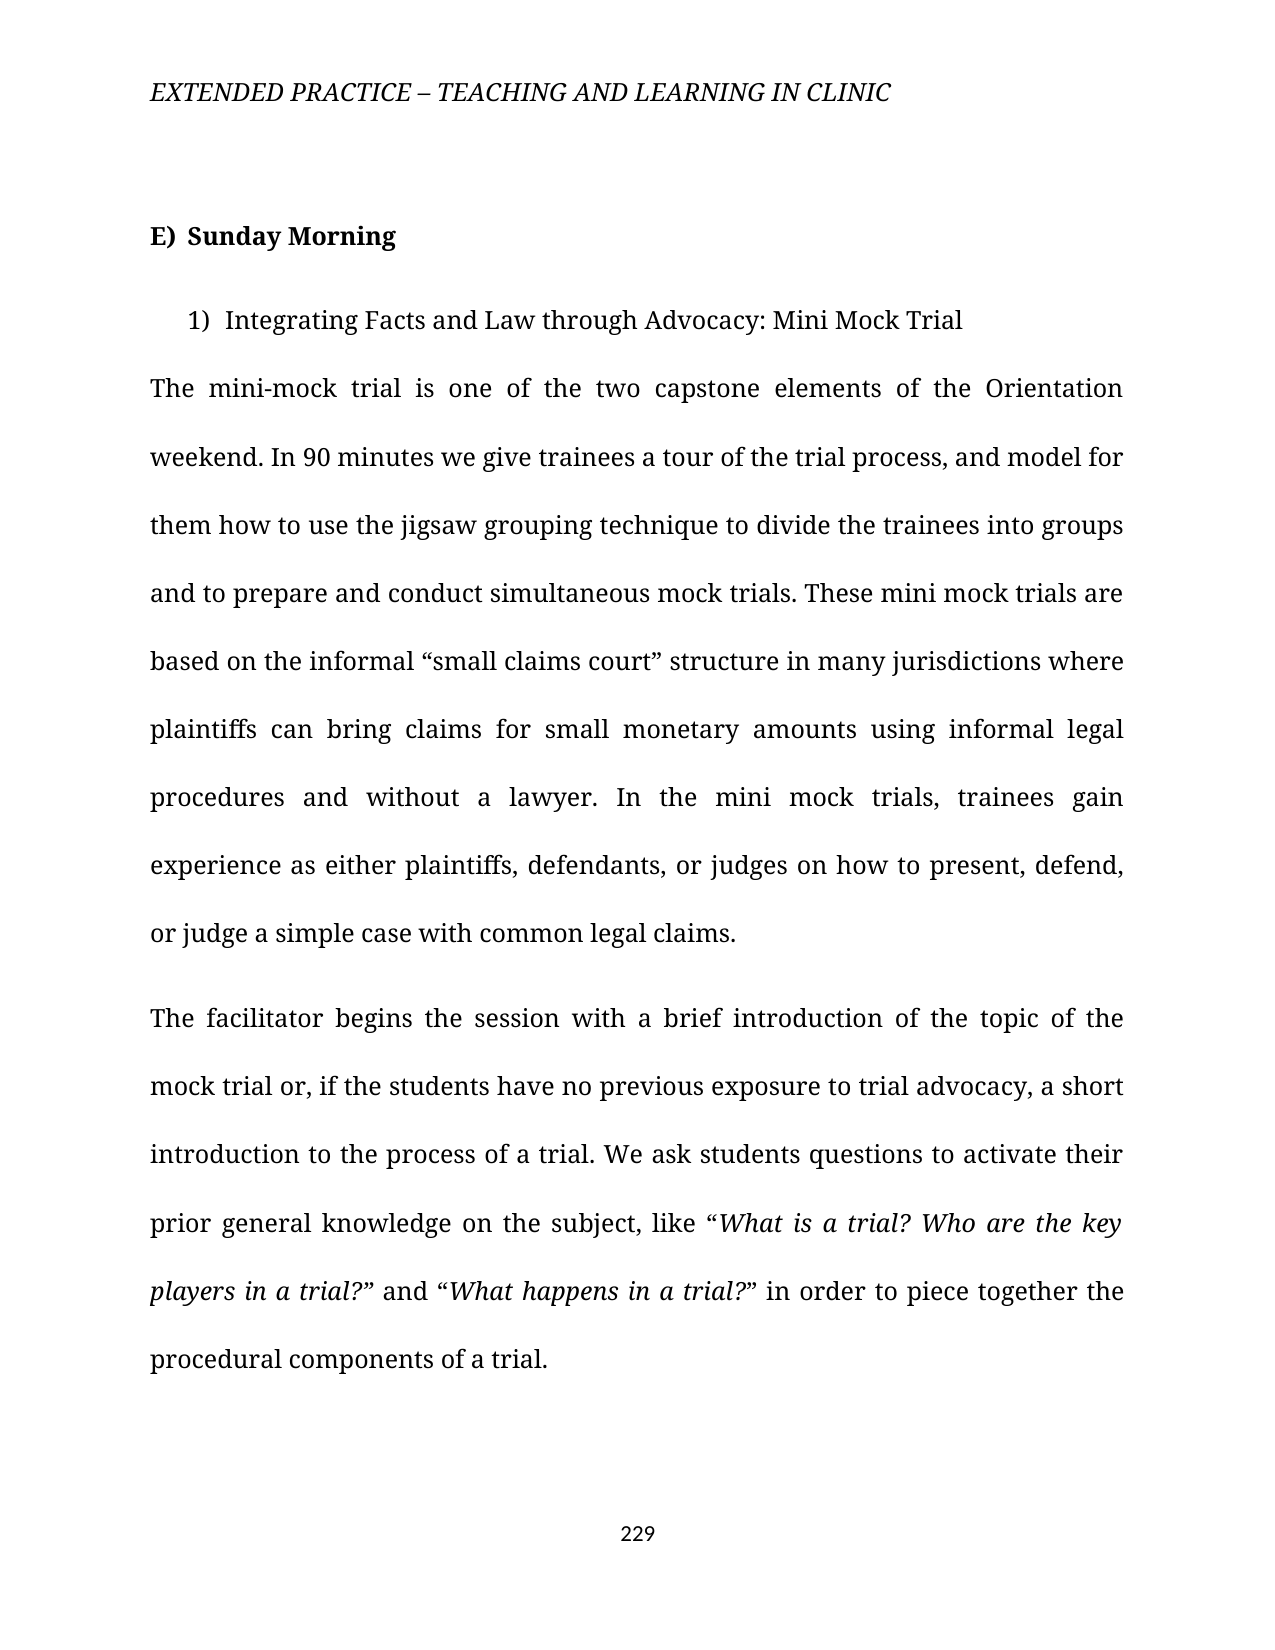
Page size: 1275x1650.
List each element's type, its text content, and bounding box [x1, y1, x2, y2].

text The facilitator begins the session with a brief introduction of the topic of the mock trial or, if the students have no previous exposure to trial advocacy, a short introduction to the process of a trial. We ask students questions to activate their prior general knowledge on the subject, like “What is a trial? Who are the key players in a trial?” and “What happens in a trial?” in order to piece together the procedural components of a trial. [150, 1001, 1125, 1376]
text The mini-mock trial is one of the two capstone elements of the Orientation weekend. In 90 minutes we give trainees a tour of the trial process, and model for them how to use the jigsaw grouping technique to divide the trainees into groups and to prepare and conduct simultaneous mock trials. These mini mock trials are based on the informal “small claims court” structure in many jurisdictions where plaintiffs can bring claims for small monetary amounts using informal legal procedures and without a lawyer. In the mini mock trials, trainees gain experience as either plaintiffs, defendants, or judges on how to present, defend, or judge a simple case with common legal claims. [150, 371, 1125, 950]
subtitle Sunday Morning [150, 218, 1125, 252]
subtitle Integrating Facts and Law through Advocacy: Mini Mock Trial [187, 303, 1125, 337]
